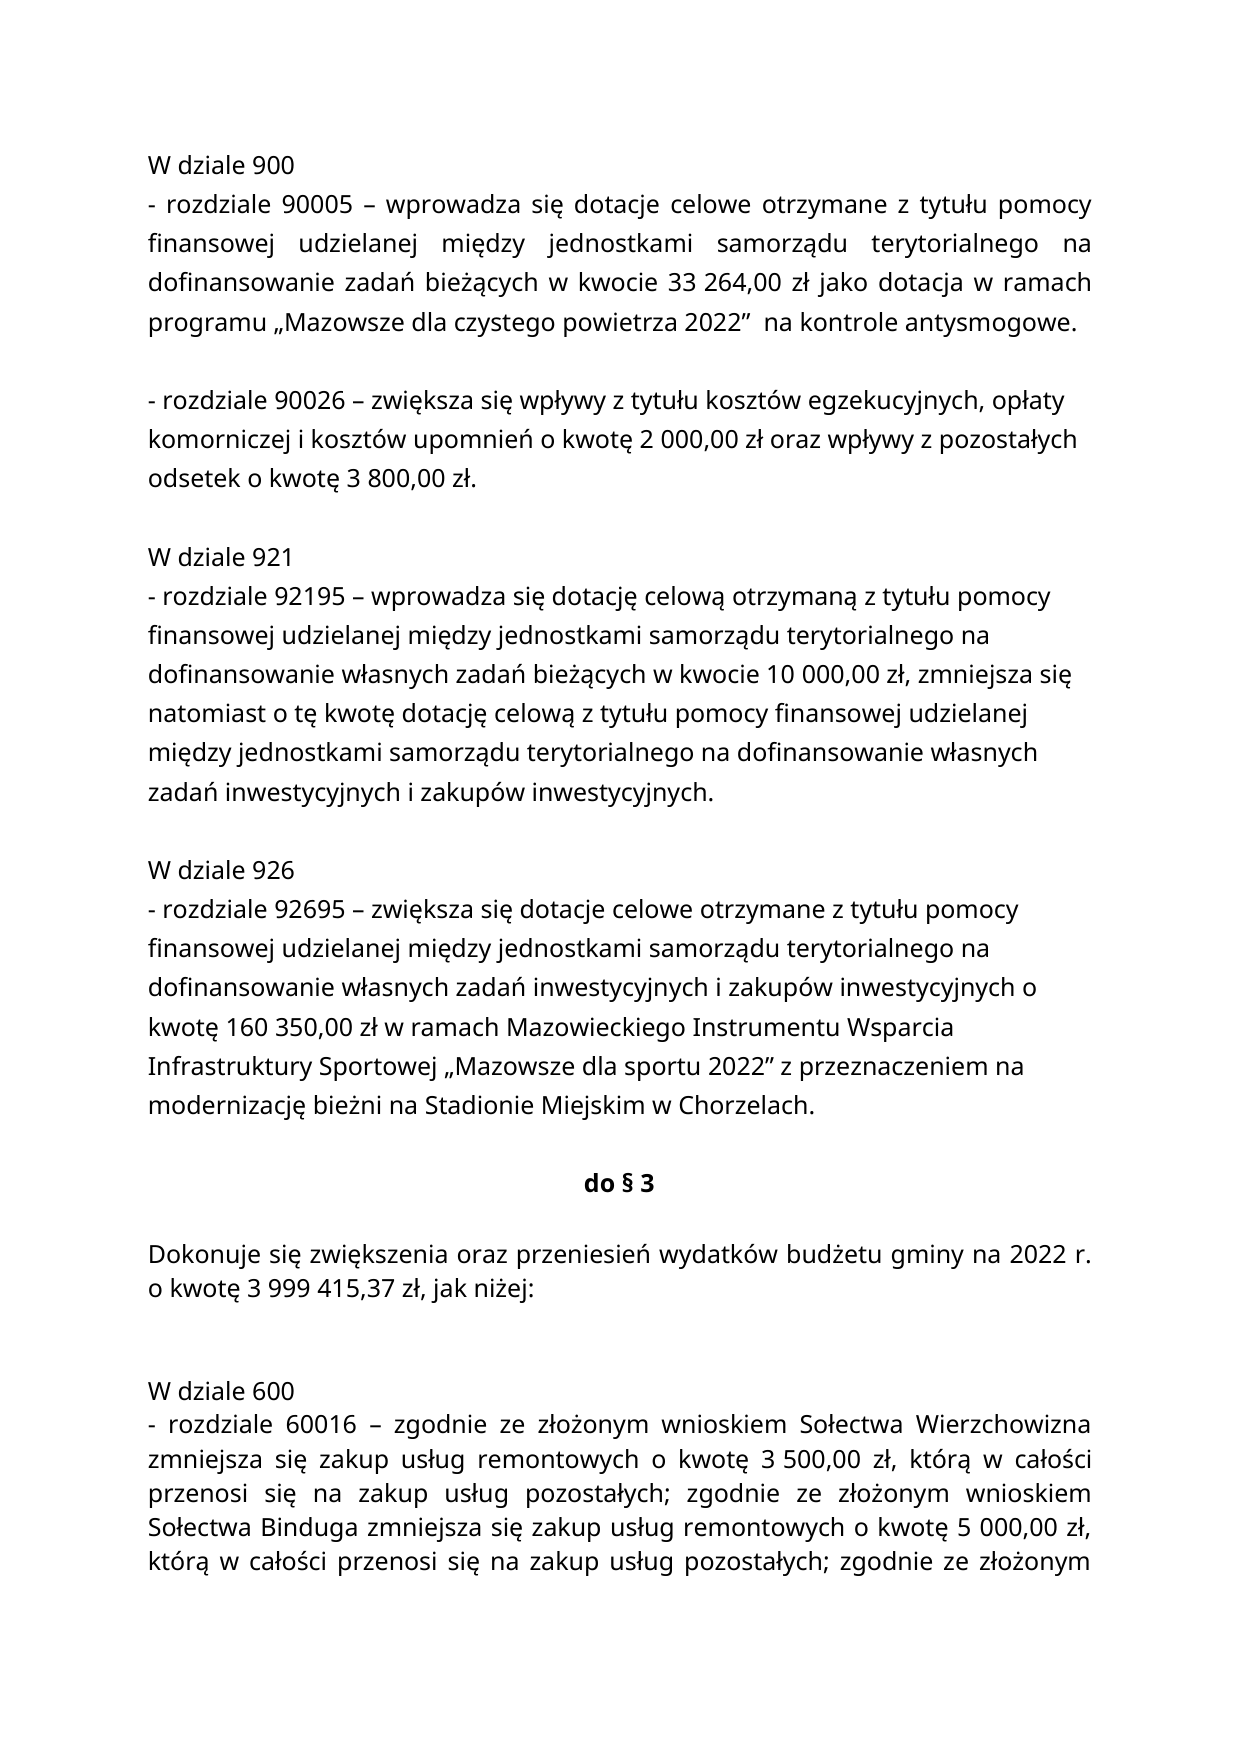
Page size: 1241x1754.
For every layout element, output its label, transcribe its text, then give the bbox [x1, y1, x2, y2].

text - rozdziale 92695 – zwiększa się dotacje celowe otrzymane z tytułu pomocy finansowej udzielanej między jednostkami samorządu terytorialnego na dofinansowanie własnych zadań inwestycyjnych i zakupów inwestycyjnych o kwotę 160 350,00 zł w ramach Mazowieckiego Instrumentu Wsparcia Infrastruktury Sportowej „Mazowsze dla sportu 2022” z przeznaczeniem na modernizację bieżni na Stadionie Miejskim w Chorzelach. [148, 892, 1093, 1122]
text - rozdziale 90026 – zwiększa się wpływy z tytułu kosztów egzekucyjnych, opłaty komorniczej i kosztów upomnień o kwotę 2 000,00 zł oraz wpływy z pozostałych odsetek o kwotę 3 800,00 zł. [148, 383, 1093, 495]
text Dokonuje się zwiększenia oraz przeniesień wydatków budżetu gminy na 2022 r. o kwotę 3 999 415,37 zł, jak niżej: [148, 1237, 1093, 1305]
text W dziale 921 [148, 539, 1093, 573]
text do § 3 [148, 1166, 1091, 1200]
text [148, 1407, 1093, 1577]
text W dziale 926 [148, 853, 1093, 887]
text - rozdziale 90005 – wprowadza się dotacje celowe otrzymane z tytułu pomocy finansowej udzielanej między jednostkami samorządu terytorialnego na dofinansowanie zadań bieżących w kwocie 33 264,00 zł jako dotacja w ramach programu „Mazowsze dla czystego powietrza 2022” na kontrole antysmogowe. [148, 187, 1093, 338]
text W dziale 900 [148, 148, 1093, 182]
text W dziale 600 [148, 1373, 1093, 1407]
text - rozdziale 92195 – wprowadza się dotację celową otrzymaną z tytułu pomocy finansowej udzielanej między jednostkami samorządu terytorialnego na dofinansowanie własnych zadań bieżących w kwocie 10 000,00 zł, zmniejsza się natomiast o tę kwotę dotację celową z tytułu pomocy finansowej udzielanej między jednostkami samorządu terytorialnego na dofinansowanie własnych zadań inwestycyjnych i zakupów inwestycyjnych. [148, 578, 1093, 808]
